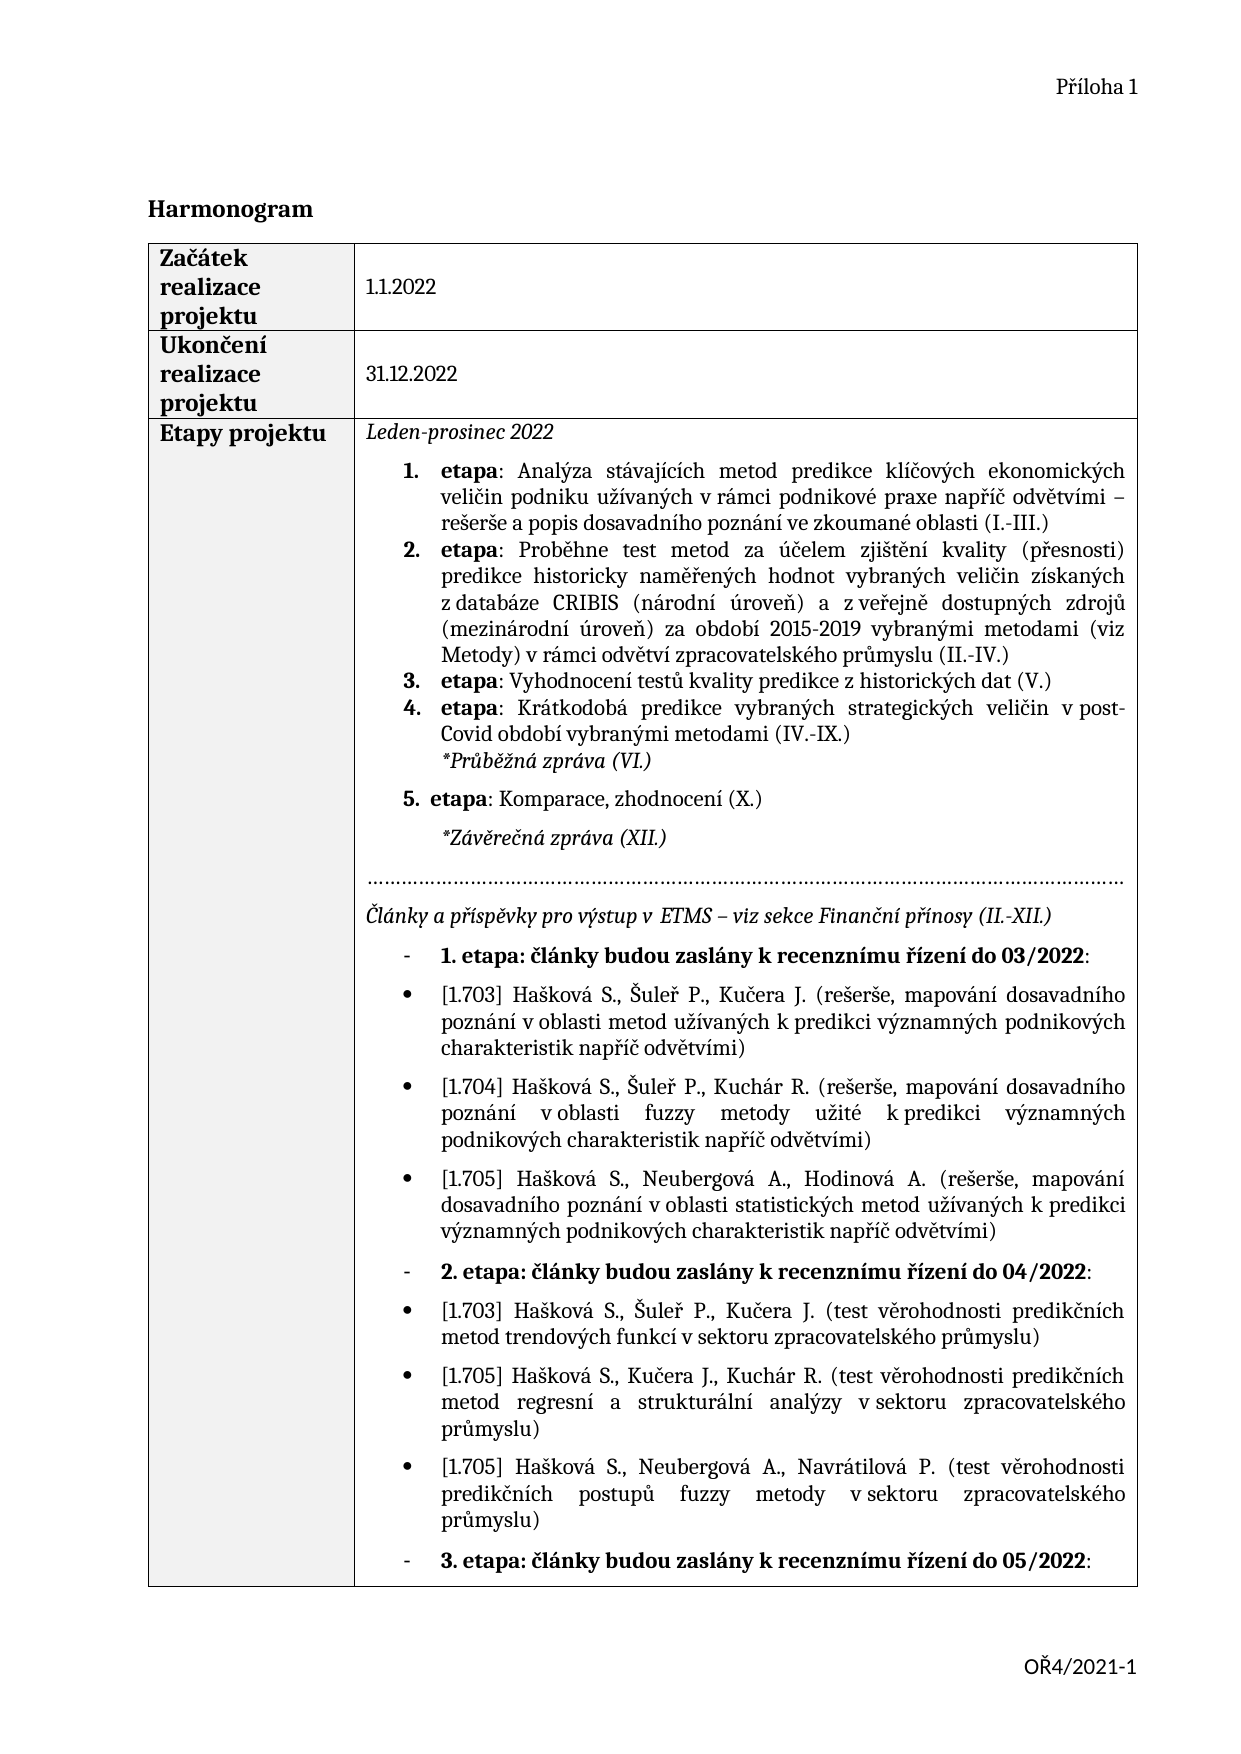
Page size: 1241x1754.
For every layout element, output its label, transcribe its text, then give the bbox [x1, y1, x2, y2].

table_cell Ukončení realizace projektu [149, 331, 354, 418]
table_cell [355, 419, 1137, 1586]
table_cell [355, 331, 1137, 418]
table_header [355, 244, 1137, 330]
table_cell Etapy projektu [149, 419, 354, 1586]
text Harmonogram [148, 195, 1181, 224]
table_header Začátek realizace projektu [149, 244, 354, 330]
